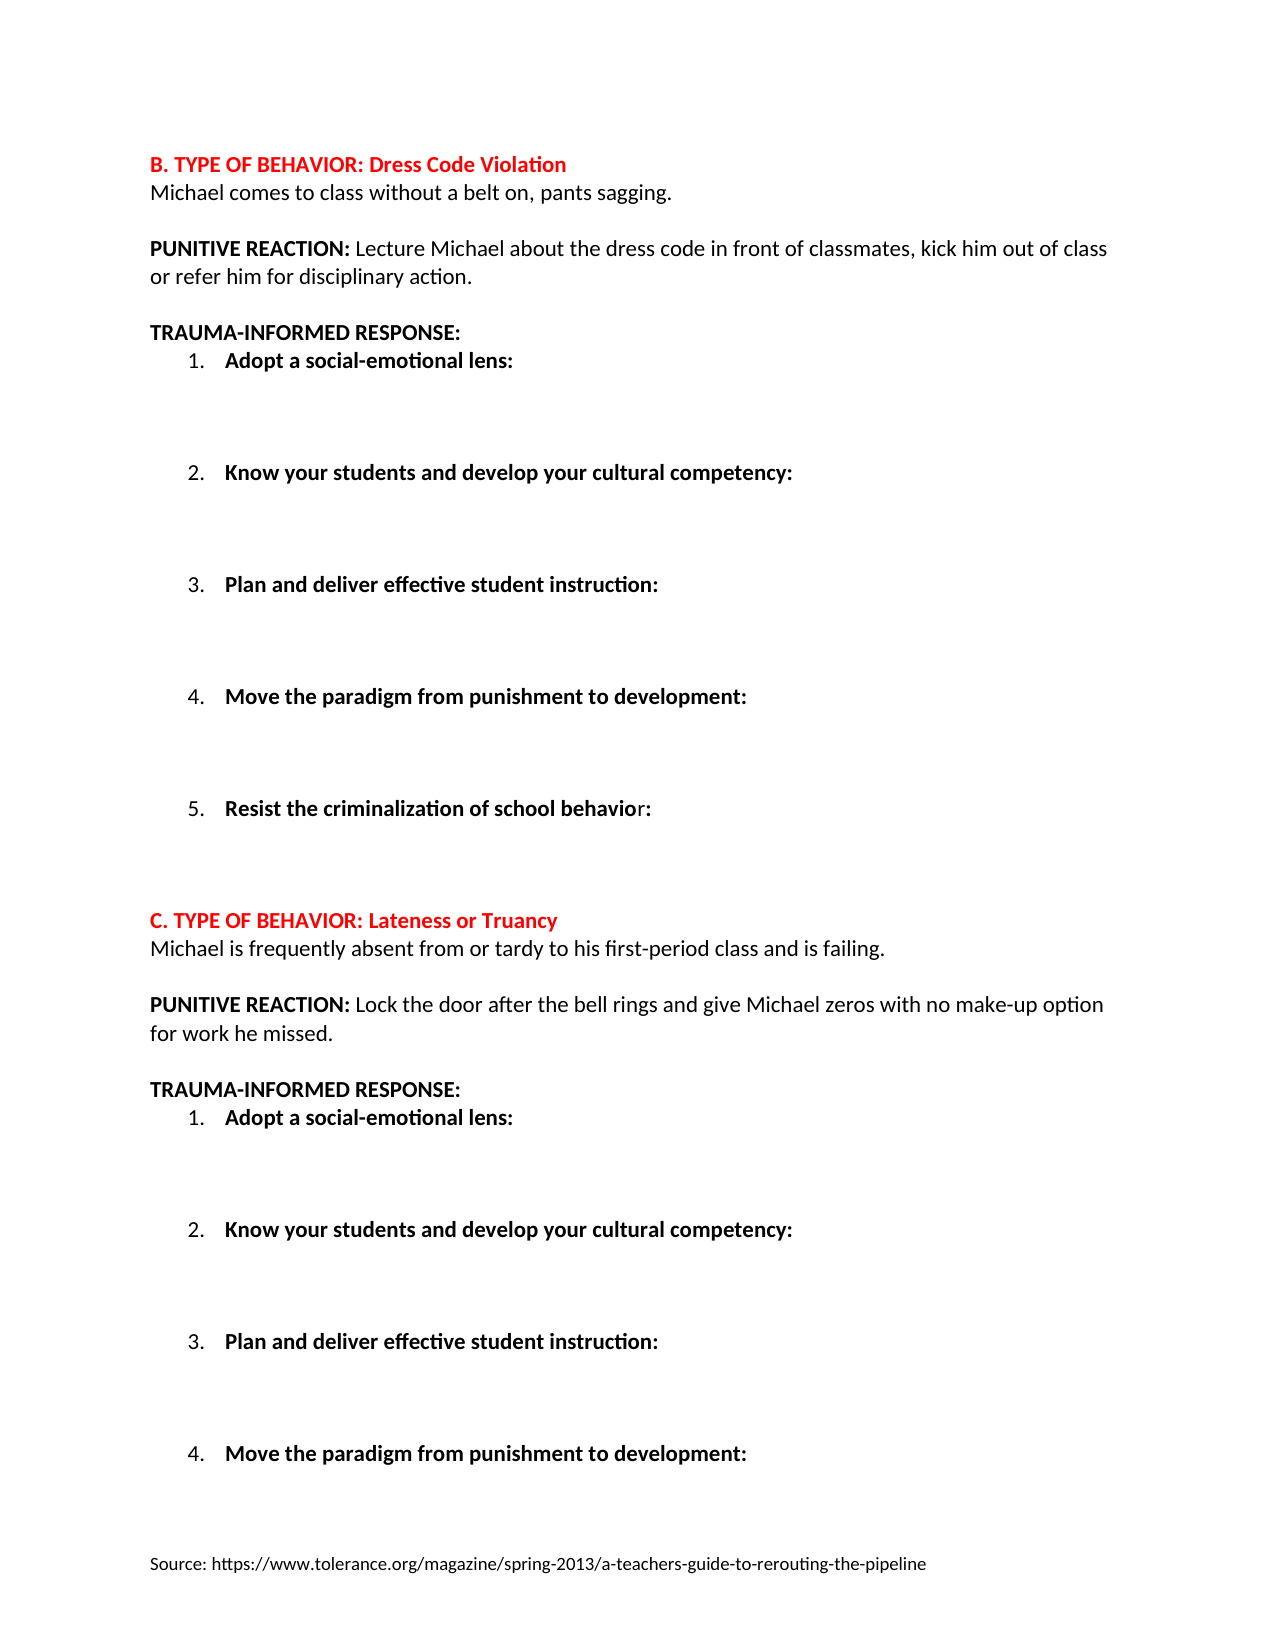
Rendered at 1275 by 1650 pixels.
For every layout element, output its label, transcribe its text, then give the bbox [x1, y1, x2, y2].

text TRAUMA-INFORMED RESPONSE: [150, 1075, 1125, 1103]
list Move the paradigm from punishment to development: [187, 1439, 1125, 1467]
list Adopt a social-emotional lens: [187, 346, 1125, 374]
list Resist the criminalization of school behavior: [187, 794, 1125, 822]
list Adopt a social-emotional lens: [187, 1103, 1125, 1131]
list Plan and deliver effective student instruction: [187, 570, 1125, 598]
text B. TYPE OF BEHAVIOR: Dress Code Violation [150, 150, 1125, 178]
list Move the paradigm from punishment to development: [187, 682, 1125, 710]
text TRAUMA-INFORMED RESPONSE: [150, 318, 1125, 346]
list Plan and deliver effective student instruction: [187, 1327, 1125, 1355]
list Know your students and develop your cultural competency: [187, 1215, 1125, 1243]
list Know your students and develop your cultural competency: [187, 458, 1125, 486]
text Michael is frequently absent from or tardy to his first-period class and is failing. [150, 934, 1125, 963]
text C. TYPE OF BEHAVIOR: Lateness or Truancy [150, 907, 1125, 934]
text PUNITIVE REACTION: Lecture Michael about the dress code in front of classmates, kick him out of class or refer him for disciplinary action. [150, 234, 1125, 290]
text PUNITIVE REACTION: Lock the door after the bell rings and give Michael zeros with no make-up option for work he missed. [150, 991, 1125, 1075]
text Michael comes to class without a belt on, pants sagging. [150, 178, 1125, 206]
